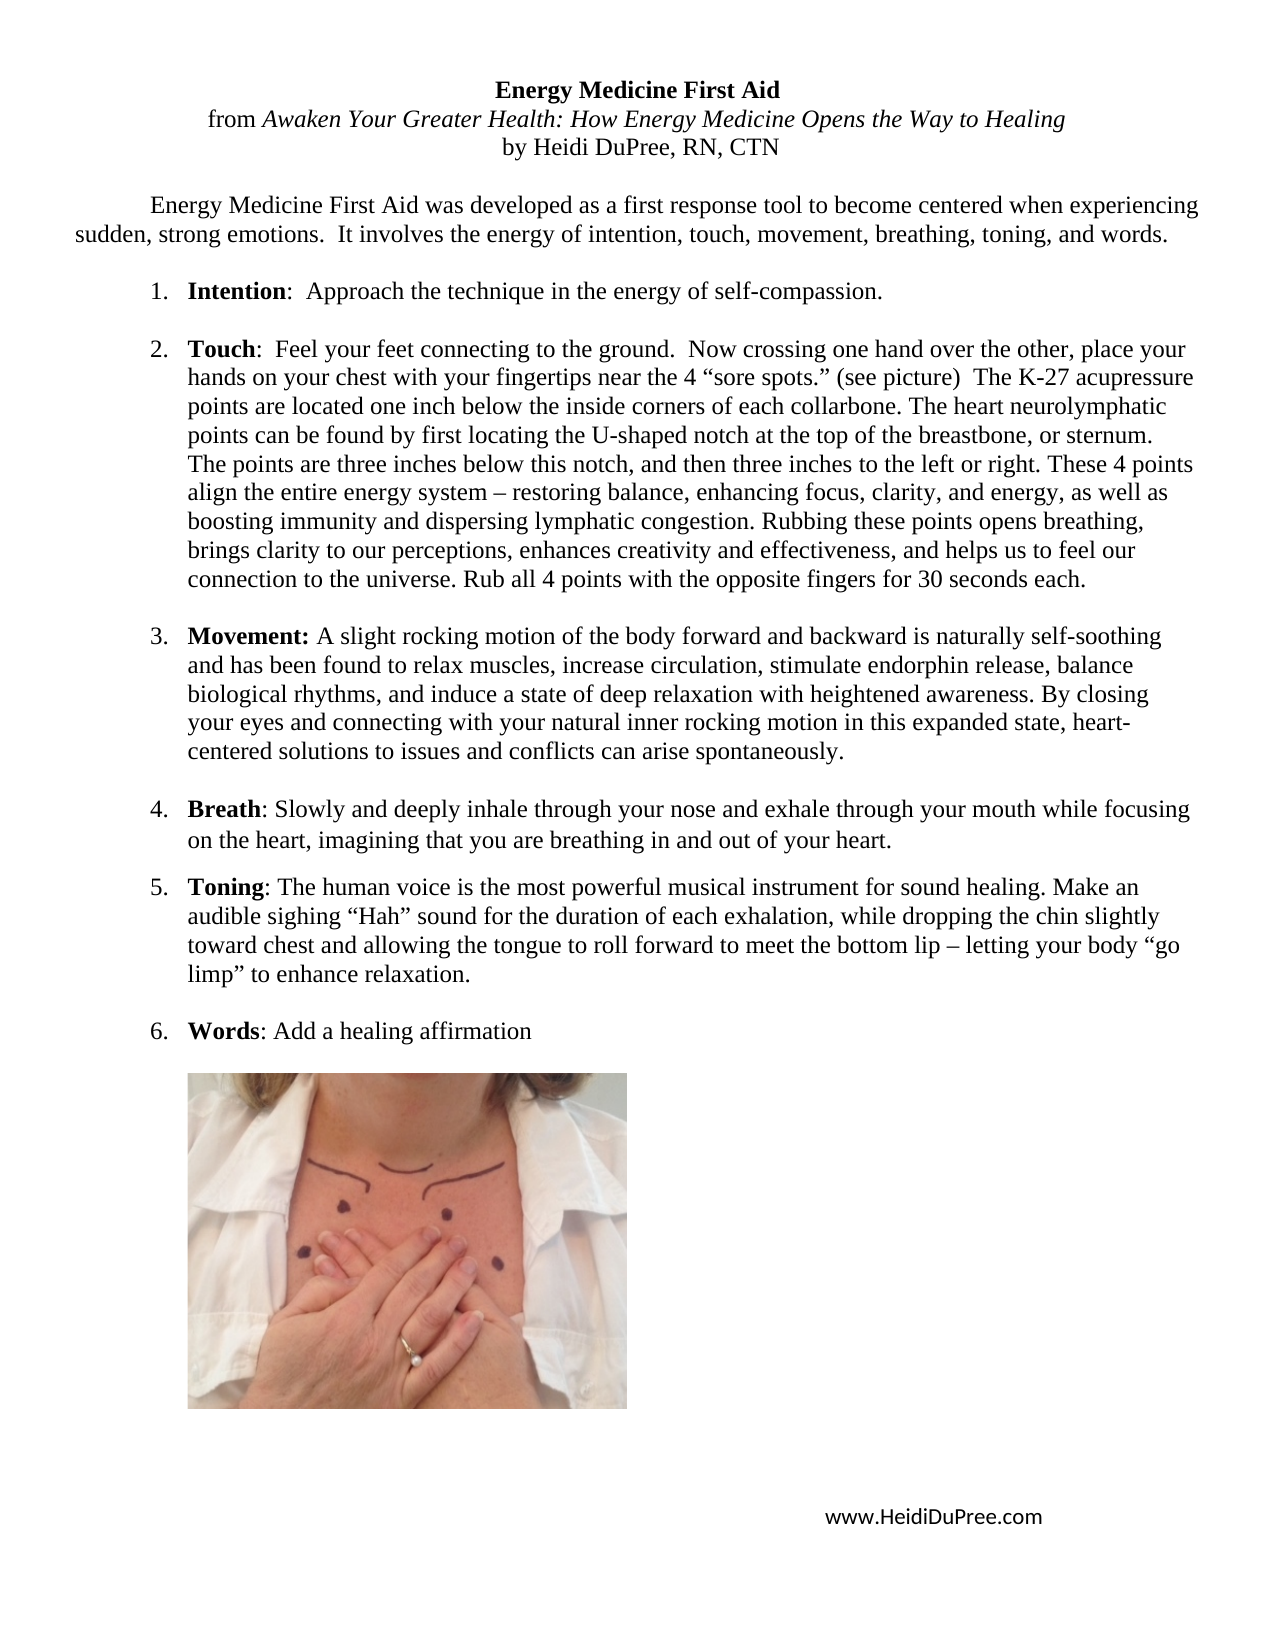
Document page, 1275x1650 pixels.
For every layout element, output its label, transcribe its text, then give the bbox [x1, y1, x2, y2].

picture [187, 1073, 627, 1409]
text www.HeidiDuPree.com [750, 1502, 1200, 1530]
text from Awaken Your Greater Health: How Energy Medicine Opens the Way to Healing [75, 104, 1200, 132]
list Words: Add a healing affirmation [150, 1016, 1200, 1045]
text by Heidi DuPree, RN, CTN [75, 132, 1200, 161]
list Toning: The human voice is the most powerful musical instrument for sound healing. Make an audible sighing “Hah” sound for the duration of each exhalation, while dropping the chin slightly toward chest and allowing the tongue to roll forward to meet the bottom lip – letting your body “go limp” to enhance relaxation. [150, 872, 1200, 987]
list Movement: A slight rocking motion of the body forward and backward is naturally self-soothing and has been found to relax muscles, increase circulation, stimulate endorphin release, balance biological rhythms, and induce a state of deep relaxation with heightened awareness. By closing your eyes and connecting with your natural inner rocking motion in this expanded state, heart-centered solutions to issues and conflicts can arise spontaneously. [150, 621, 1200, 765]
list Touch: Feel your feet connecting to the ground. Now crossing one hand over the other, place your hands on your chest with your fingertips near the 4 “sore spots.” (see picture) The K-27 acupressure points are located one inch below the inside corners of each collarbone. The heart neurolymphatic points can be found by first locating the U-shaped notch at the top of the breastbone, or sternum. The points are three inches below this notch, and then three inches to the left or right. These 4 points align the entire energy system – restoring balance, enhancing focus, clarity, and energy, as well as boosting immunity and dispersing lymphatic congestion. Rubbing these points opens breathing, brings clarity to our perceptions, enhances creativity and effectiveness, and helps us to feel our connection to the universe. Rub all 4 points with the opposite fingers for 30 seconds each. [150, 334, 1200, 592]
list Breath: Slowly and deeply inhale through your nose and exhale through your mouth while focusing on the heart, imagining that you are breathing in and out of your heart. [150, 794, 1200, 853]
text Energy Medicine First Aid was developed as a first response tool to become centered when experiencing sudden, strong emotions. It involves the energy of intention, touch, movement, breathing, toning, and words. [75, 190, 1200, 247]
list Intention: Approach the technique in the energy of self-compassion. [150, 276, 1200, 305]
text Energy Medicine First Aid [75, 75, 1200, 104]
